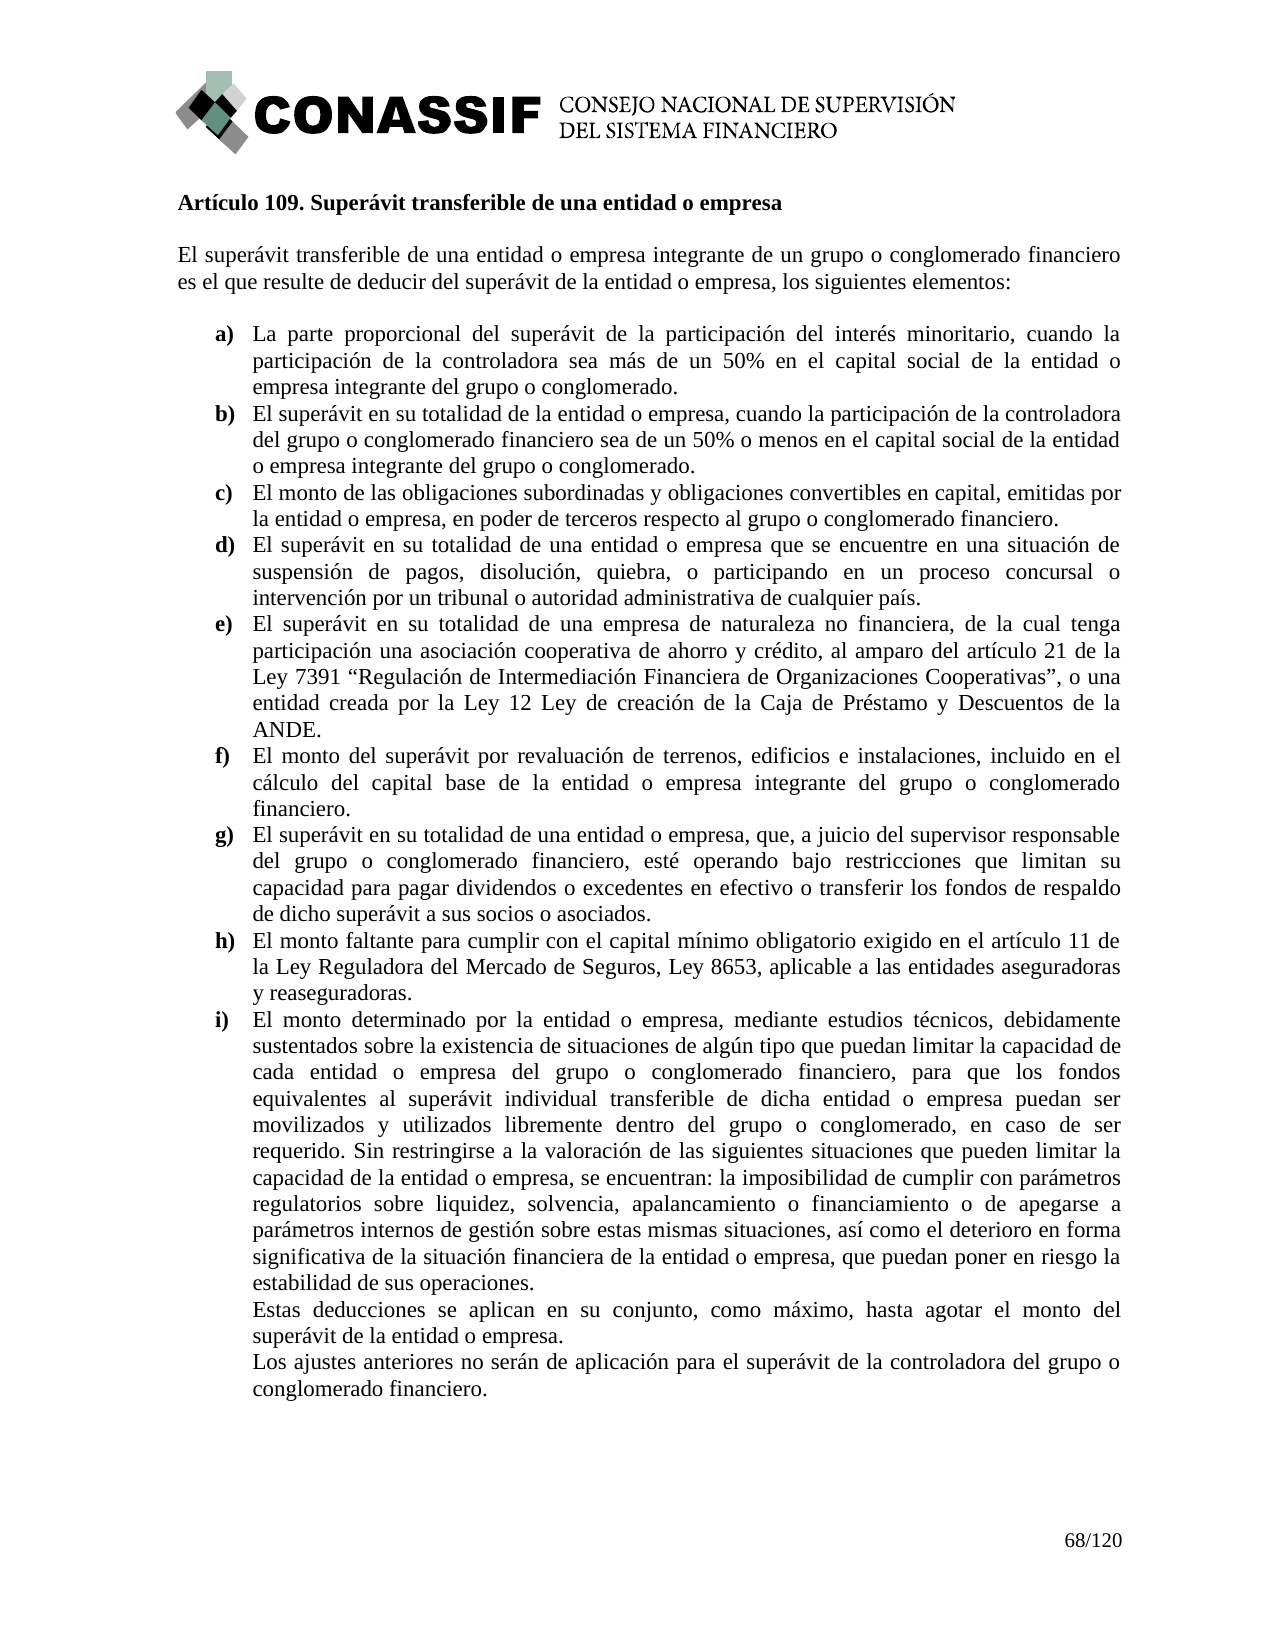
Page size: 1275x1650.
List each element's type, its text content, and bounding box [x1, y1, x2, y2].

list El superávit en su totalidad de la entidad o empresa, cuando la participación de la controladora del grupo o conglomerado financiero sea de un 50% o menos en el capital social de la entidad o empresa integrante del grupo o conglomerado. [215, 399, 1122, 479]
list El superávit en su totalidad de una entidad o empresa que se encuentre en una situación de suspensión de pagos, disolución, quiebra, o participando en un proceso concursal o intervención por un tribunal o autoridad administrativa de cualquier país. [215, 531, 1122, 610]
list El superávit en su totalidad de una entidad o empresa, que, a juicio del supervisor responsable del grupo o conglomerado financiero, esté operando bajo restricciones que limitan su capacidad para pagar dividendos o excedentes en efectivo o transferir los fondos de respaldo de dicho superávit a sus socios o asociados. [215, 821, 1122, 927]
list El superávit en su totalidad de una empresa de naturaleza no financiera, de la cual tenga participación una asociación cooperativa de ahorro y crédito, al amparo del artículo 21 de la Ley 7391 “Regulación de Intermediación Financiera de Organizaciones Cooperativas”, o una entidad creada por la Ley 12 Ley de creación de la Caja de Préstamo y Descuentos de la ANDE. [215, 610, 1122, 742]
text Los ajustes anteriores no serán de aplicación para el superávit de la controladora del grupo o conglomerado financiero. [252, 1348, 1122, 1401]
list El monto de las obligaciones subordinadas y obligaciones convertibles en capital, emitidas por la entidad o empresa, en poder de terceros respecto al grupo o conglomerado financiero. [215, 479, 1122, 531]
list La parte proporcional del superávit de la participación del interés minoritario, cuando la participación de la controladora sea más de un 50% en el capital social de la entidad o empresa integrante del grupo o conglomerado. [215, 321, 1122, 399]
text Artículo 109. Superávit transferible de una entidad o empresa [177, 189, 1122, 215]
text El superávit transferible de una entidad o empresa integrante de un grupo o conglomerado financiero es el que resulte de deducir del superávit de la entidad o empresa, los siguientes elementos: [177, 215, 1122, 294]
list El monto determinado por la entidad o empresa, mediante estudios técnicos, debidamente sustentados sobre la existencia de situaciones de algún tipo que puedan limitar la capacidad de cada entidad o empresa del grupo o conglomerado financiero, para que los fondos equivalentes al superávit individual transferible de dicha entidad o empresa puedan ser movilizados y utilizados libremente dentro del grupo o conglomerado, en caso de ser requerido. Sin restringirse a la valoración de las siguientes situaciones que pueden limitar la capacidad de la entidad o empresa, se encuentran: la imposibilidad de cumplir con parámetros regulatorios sobre liquidez, solvencia, apalancamiento o financiamiento o de apegarse a parámetros internos de gestión sobre estas mismas situaciones, así como el deterioro en forma significativa de la situación financiera de la entidad o empresa, que puedan poner en riesgo la estabilidad de sus operaciones. [215, 1006, 1122, 1296]
text Estas deducciones se aplican en su conjunto, como máximo, hasta agotar el monto del superávit de la entidad o empresa. [252, 1296, 1122, 1348]
list El monto faltante para cumplir con el capital mínimo obligatorio exigido en el artículo 11 de la Ley Reguladora del Mercado de Seguros, Ley 8653, aplicable a las entidades aseguradoras y reaseguradoras. [215, 927, 1122, 1006]
list El monto del superávit por revaluación de terrenos, edificios e instalaciones, incluido en el cálculo del capital base de la entidad o empresa integrante del grupo o conglomerado financiero. [215, 742, 1122, 821]
